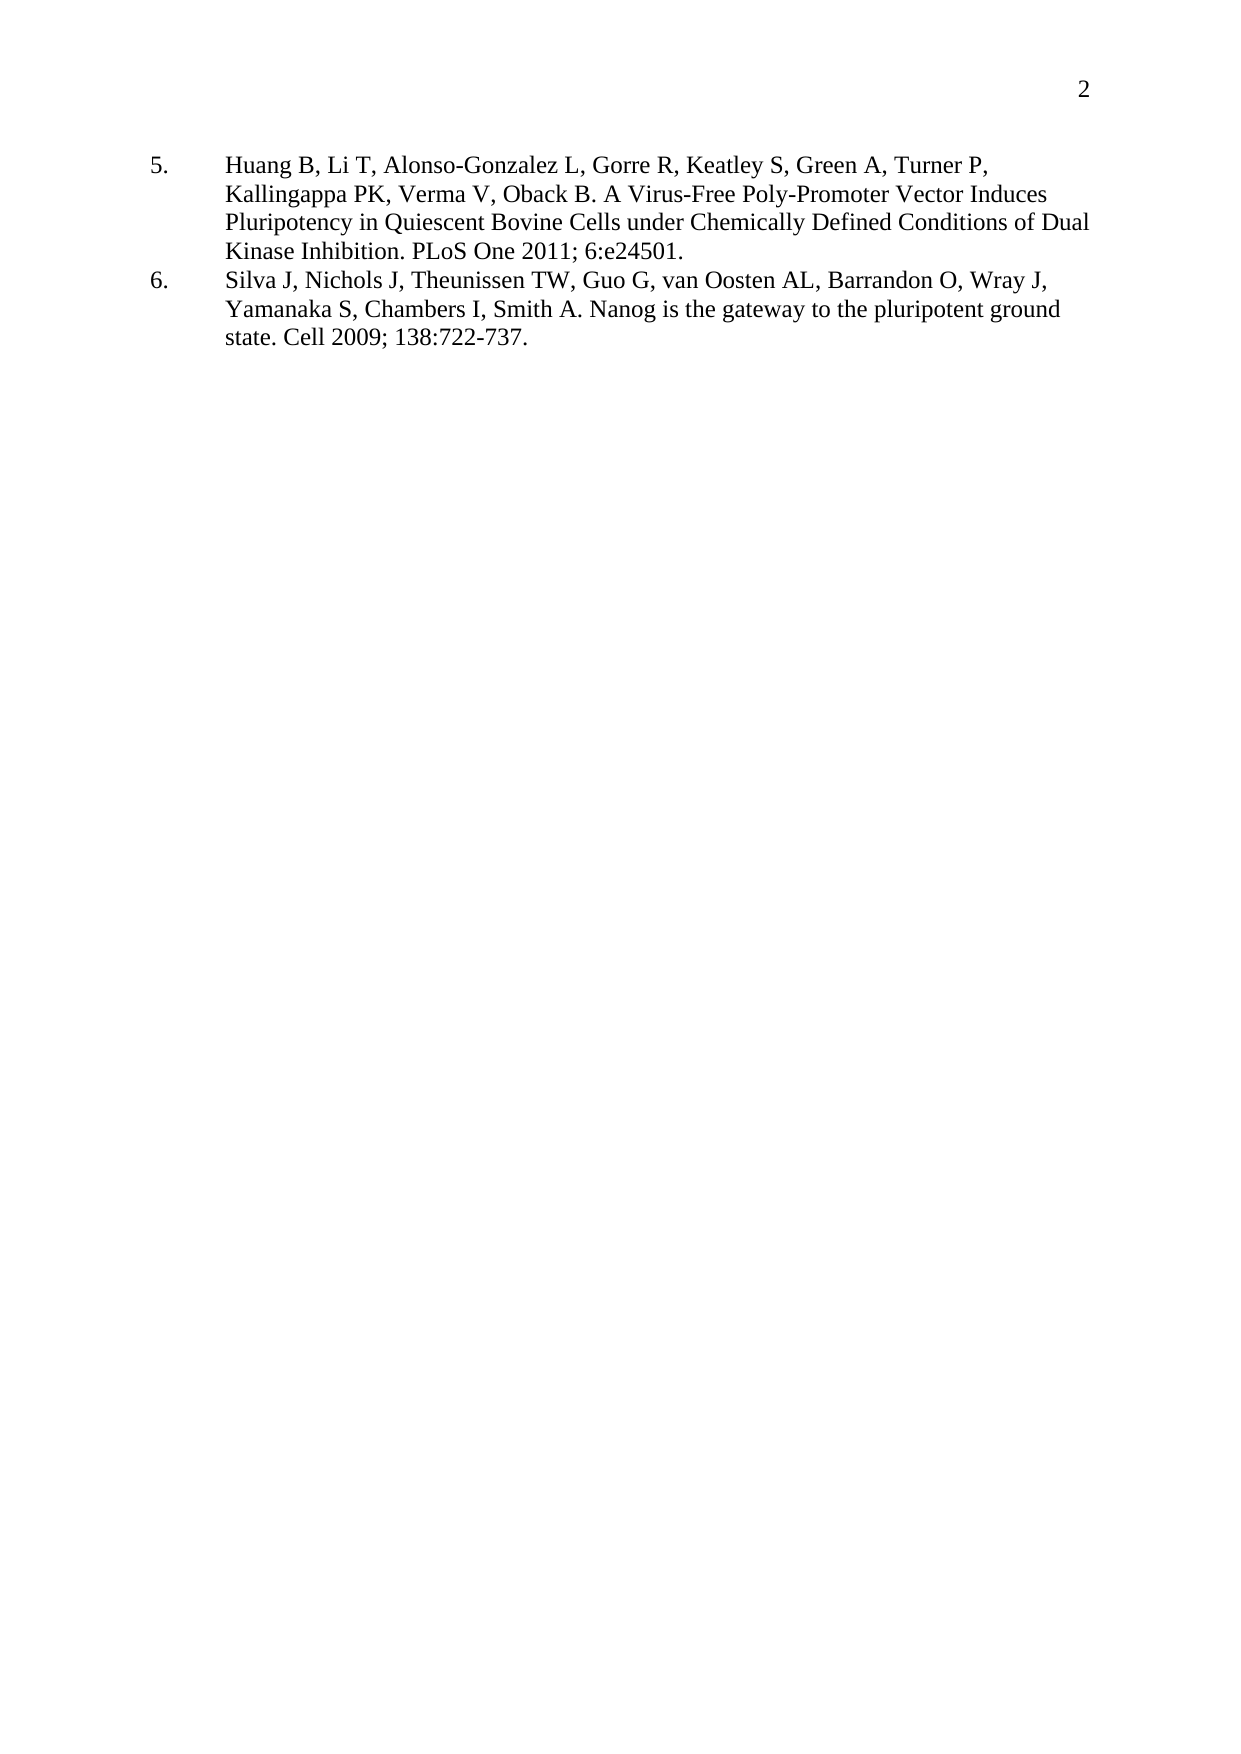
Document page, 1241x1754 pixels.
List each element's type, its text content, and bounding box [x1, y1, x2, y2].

text 5. Huang B, Li T, Alonso-Gonzalez L, Gorre R, Keatley S, Green A, Turner P, Kallingappa PK, Verma V, Oback B. A Virus-Free Poly-Promoter Vector Induces Pluripotency in Quiescent Bovine Cells under Chemically Defined Conditions of Dual Kinase Inhibition. PLoS One 2011; 6:e24501. [150, 150, 1090, 265]
text 6. Silva J, Nichols J, Theunissen TW, Guo G, van Oosten AL, Barrandon O, Wray J, Yamanaka S, Chambers I, Smith A. Nanog is the gateway to the pluripotent ground state. Cell 2009; 138:722-737. [150, 265, 1090, 351]
